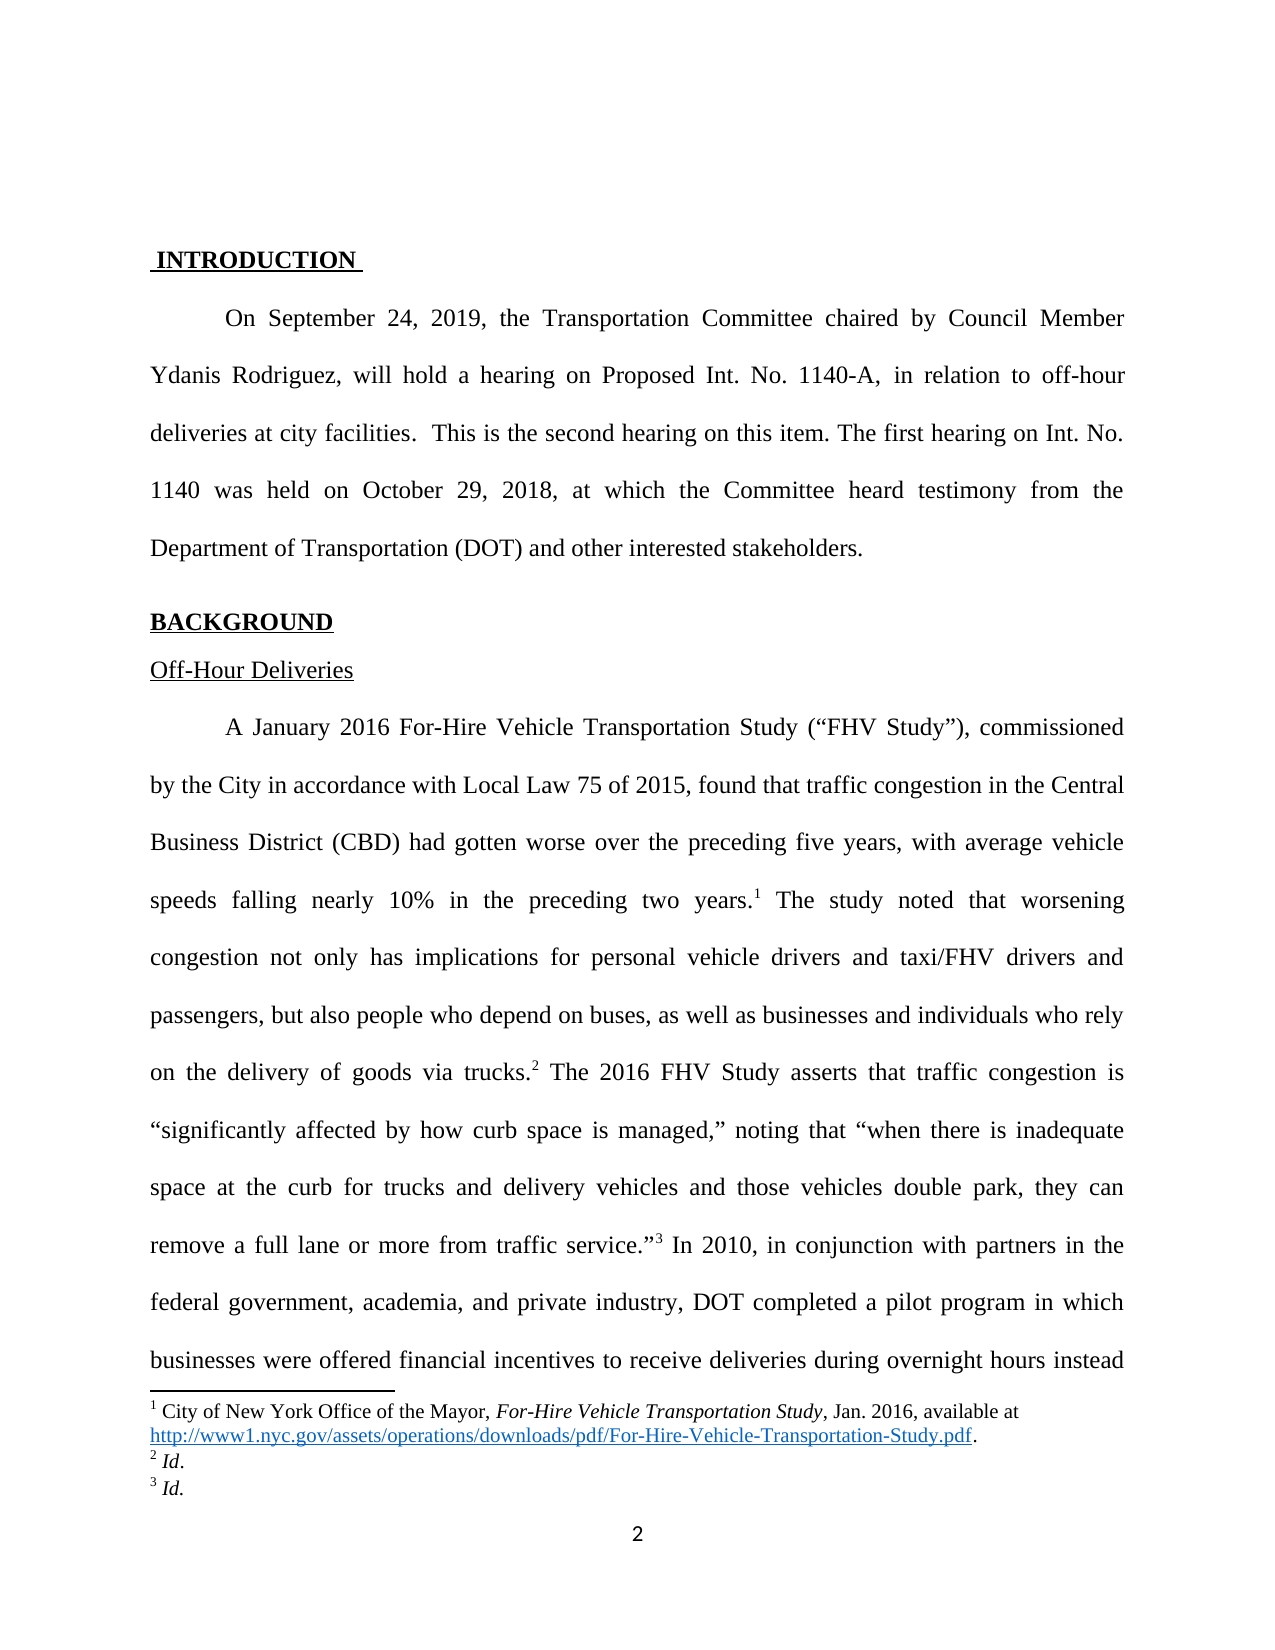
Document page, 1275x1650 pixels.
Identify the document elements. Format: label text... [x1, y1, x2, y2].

text INTRODUCTION [150, 245, 1125, 274]
text BACKGROUND [150, 607, 1125, 636]
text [150, 712, 1125, 1373]
text On September 24, 2019, the Transportation Committee chaired by Council Member Ydanis Rodriguez, will hold a hearing on Proposed Int. No. 1140-A, in relation to off-hour deliveries at city facilities. This is the second hearing on this item. The first hearing on Int. No. 1140 was held on October 29, 2018, at which the Committee heard testimony from the Department of Transportation (DOT) and other interested stakeholders. [150, 303, 1125, 562]
text Off-Hour Deliveries [150, 655, 1125, 683]
